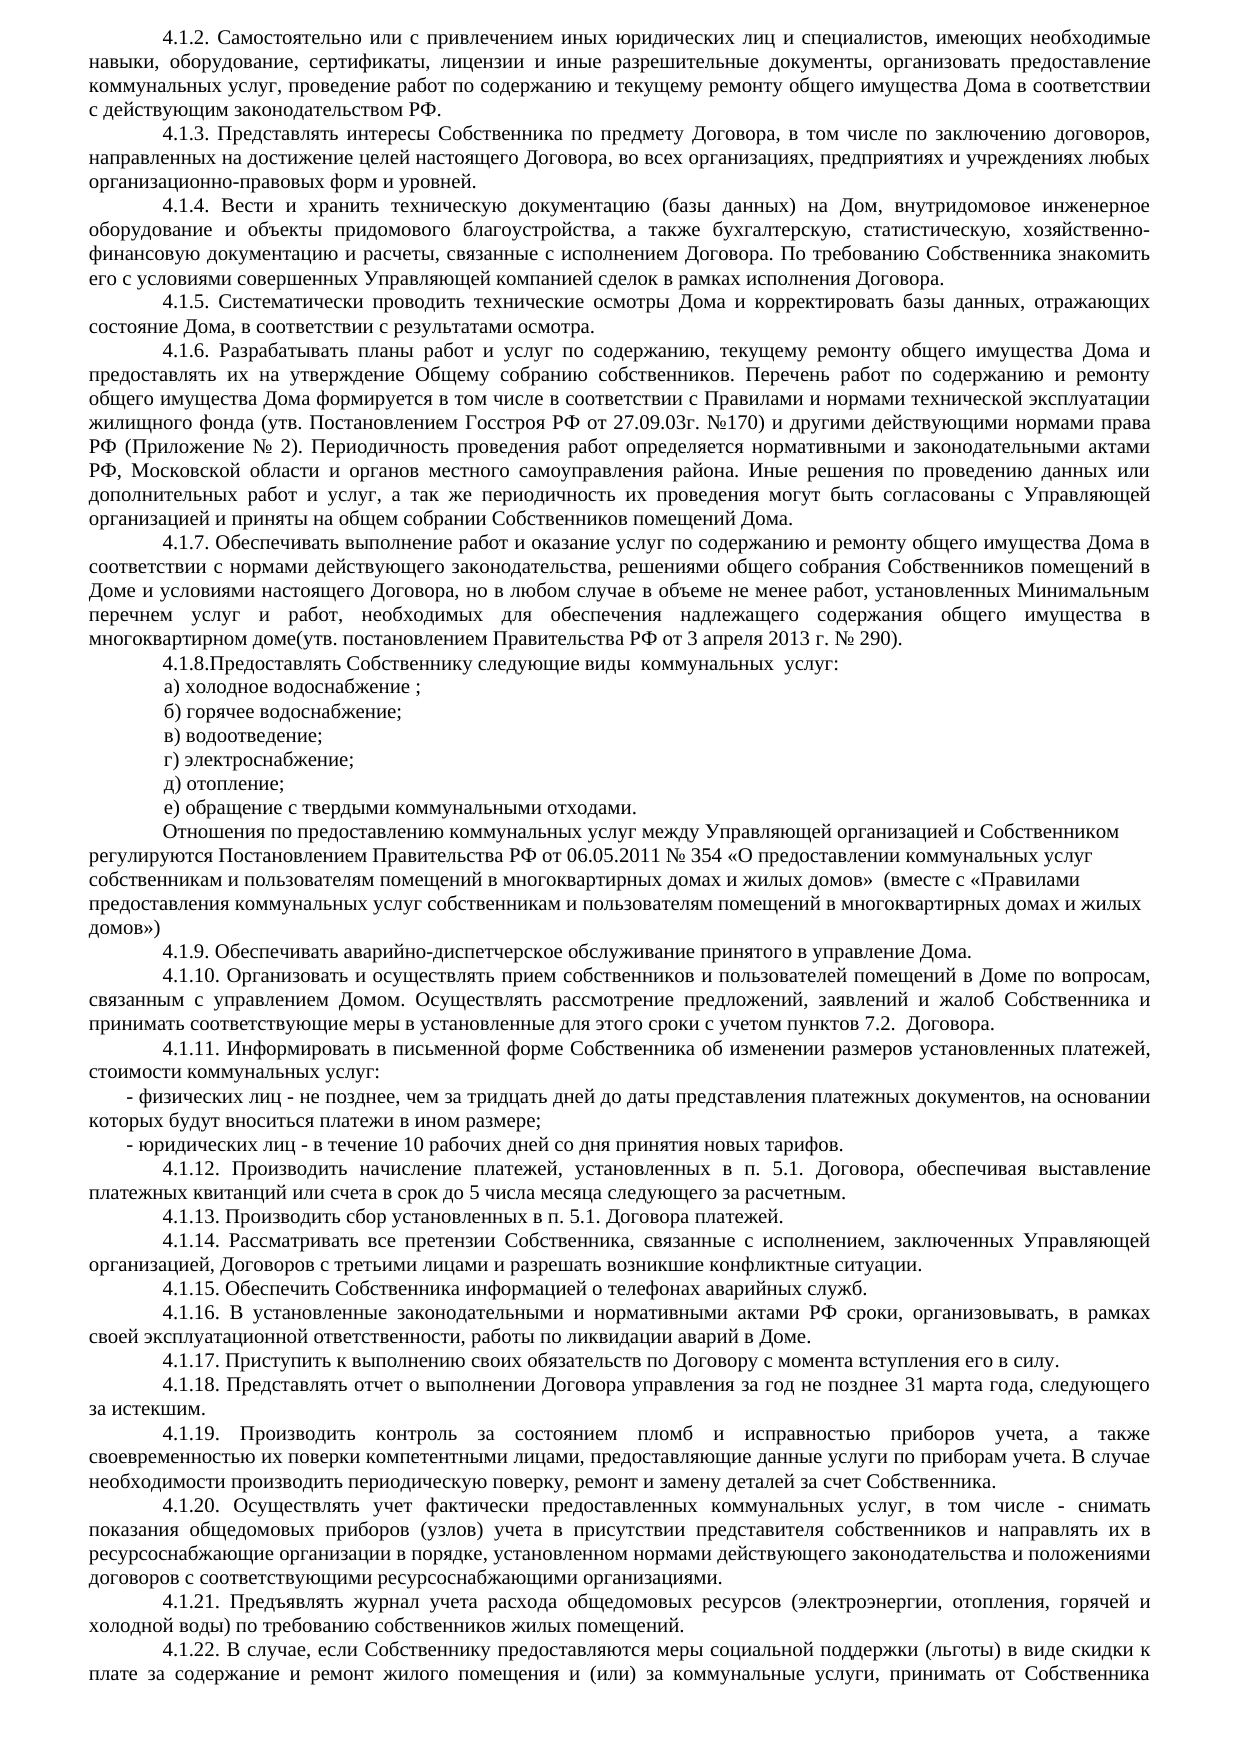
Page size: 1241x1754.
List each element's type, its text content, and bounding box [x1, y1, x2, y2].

text 4.1.11. Информировать в письменной форме Собственника об изменении размеров установленных платежей, стоимости коммунальных услуг: [89, 1035, 1152, 1083]
text 4.1.13. Производить сбор установленных в п. 5.1. Договора платежей. [89, 1204, 1152, 1228]
text 4.1.3. Представлять интересы Собственника по предмету Договора, в том числе по заключению договоров, направленных на достижение целей настоящего Договора, во всех организациях, предприятиях и учреждениях любых организационно-правовых форм и уровней. [89, 121, 1152, 193]
text 4.1.8.Предоставлять Собственнику следующие виды коммунальных услуг: [89, 650, 1152, 674]
text 4.1.16. В установленные законодательными и нормативными актами РФ сроки, организовывать, в рамках своей эксплуатационной ответственности, работы по ликвидации аварий в Доме. [89, 1300, 1152, 1348]
text 4.1.18. Представлять отчет о выполнении Договора управления за год не позднее 31 марта года, следующего за истекшим. [89, 1372, 1152, 1420]
text 4.1.19. Производить контроль за состоянием пломб и исправностью приборов учета, а также своевременностью их поверки компетентными лицами, предоставляющие данные услуги по приборам учета. В случае необходимости производить периодическую поверку, ремонт и замену деталей за счет Собственника. [89, 1420, 1152, 1493]
text 4.1.10. Организовать и осуществлять прием собственников и пользователей помещений в Доме по вопросам, связанным с управлением Домом. Осуществлять рассмотрение предложений, заявлений и жалоб Собственника и принимать соответствующие меры в установленные для этого сроки с учетом пунктов 7.2. Договора. [89, 963, 1152, 1035]
list в) водоотведение; [164, 723, 1152, 747]
list д) отопление; [164, 771, 1152, 795]
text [89, 1637, 1152, 1685]
text 4.1.21. Предъявлять журнал учета расхода общедомовых ресурсов (электроэнергии, отопления, горячей и холодной воды) по требованию собственников жилых помещений. [89, 1589, 1152, 1637]
text 4.1.2. Самостоятельно или с привлечением иных юридических лиц и специалистов, имеющих необходимые навыки, оборудование, сертификаты, лицензии и иные разрешительные документы, организовать предоставление коммунальных услуг, проведение работ по содержанию и текущему ремонту общего имущества Дома в соответствии с действующим законодательством РФ. [89, 25, 1152, 121]
text - юридических лиц - в течение 10 рабочих дней со дня принятия новых тарифов. [89, 1132, 1152, 1156]
subtitle Отношения по предоставлению коммунальных услуг между Управляющей организацией и Собственником регулируются Постановлением Правительства РФ от 06.05.2011 № 354 «О предоставлении коммунальных услуг собственникам и пользователям помещений в многоквартирных домах и жилых домов» (вместе с «Правилами предоставления коммунальных услуг собственникам и пользователям помещений в многоквартирных домах и жилых домов») [89, 819, 1152, 939]
text 4.1.9. Обеспечивать аварийно-диспетчерское обслуживание принятого в управление Дома. [89, 939, 1152, 963]
text 4.1.15. Обеспечить Собственника информацией о телефонах аварийных служб. [89, 1276, 1152, 1300]
list а) холодное водоснабжение ; [164, 674, 1152, 698]
list б) горячее водоснабжение; [164, 698, 1152, 723]
text 4.1.14. Рассматривать все претензии Собственника, связанные с исполнением, заключенных Управляющей организацией, Договоров с третьими лицами и разрешать возникшие конфликтные ситуации. [89, 1228, 1152, 1276]
list г) электроснабжение; [164, 747, 1152, 771]
text 4.1.5. Систематически проводить технические осмотры Дома и корректировать базы данных, отражающих состояние Дома, в соответствии с результатами осмотра. [89, 289, 1152, 338]
text - физических лиц - не позднее, чем за тридцать дней до даты представления платежных документов, на основании которых будут вноситься платежи в ином размере; [89, 1083, 1152, 1132]
text 4.1.20. Осуществлять учет фактически предоставленных коммунальных услуг, в том числе - снимать показания общедомовых приборов (узлов) учета в присутствии представителя собственников и направлять их в ресурсоснабжающие организации в порядке, установленном нормами действующего законодательства и положениями договоров с соответствующими ресурсоснабжающими организациями. [89, 1493, 1152, 1589]
list е) обращение с твердыми коммунальными отходами. [164, 795, 1152, 819]
text 4.1.6. Разрабатывать планы работ и услуг по содержанию, текущему ремонту общего имущества Дома и предоставлять их на утверждение Общему собранию собственников. Перечень работ по содержанию и ремонту общего имущества Дома формируется в том числе в соответствии с Правилами и нормами технической эксплуатации жилищного фонда (утв. Постановлением Госстроя РФ от 27.09.03г. №170) и другими действующими нормами права РФ (Приложение № 2). Периодичность проведения работ определяется нормативными и законодательными актами РФ, Московской области и органов местного самоуправления района. Иные решения по проведению данных или дополнительных работ и услуг, а так же периодичность их проведения могут быть согласованы с Управляющей организацией и приняты на общем собрании Собственников помещений Дома. [89, 338, 1152, 530]
text 4.1.4. Вести и хранить техническую документацию (базы данных) на Дом, внутридомовое инженерное оборудование и объекты придомового благоустройства, а также бухгалтерскую, статистическую, хозяйственно-финансовую документацию и расчеты, связанные с исполнением Договора. По требованию Собственника знакомить его с условиями совершенных Управляющей компанией сделок в рамках исполнения Договора. [89, 193, 1152, 289]
text 4.1.17. Приступить к выполнению своих обязательств по Договору с момента вступления его в силу. [89, 1348, 1152, 1372]
text 4.1.12. Производить начисление платежей, установленных в п. 5.1. Договора, обеспечивая выставление платежных квитанций или счета в срок до 5 числа месяца следующего за расчетным. [89, 1156, 1152, 1204]
text 4.1.7. Обеспечивать выполнение работ и оказание услуг по содержанию и ремонту общего имущества Дома в соответствии с нормами действующего законодательства, решениями общего собрания Собственников помещений в Доме и условиями настоящего Договора, но в любом случае в объеме не менее работ, установленных Минимальным перечнем услуг и работ, необходимых для обеспечения надлежащего содержания общего имущества в многоквартирном доме(утв. постановлением Правительства РФ от 3 апреля 2013 г. № 290). [89, 530, 1152, 650]
